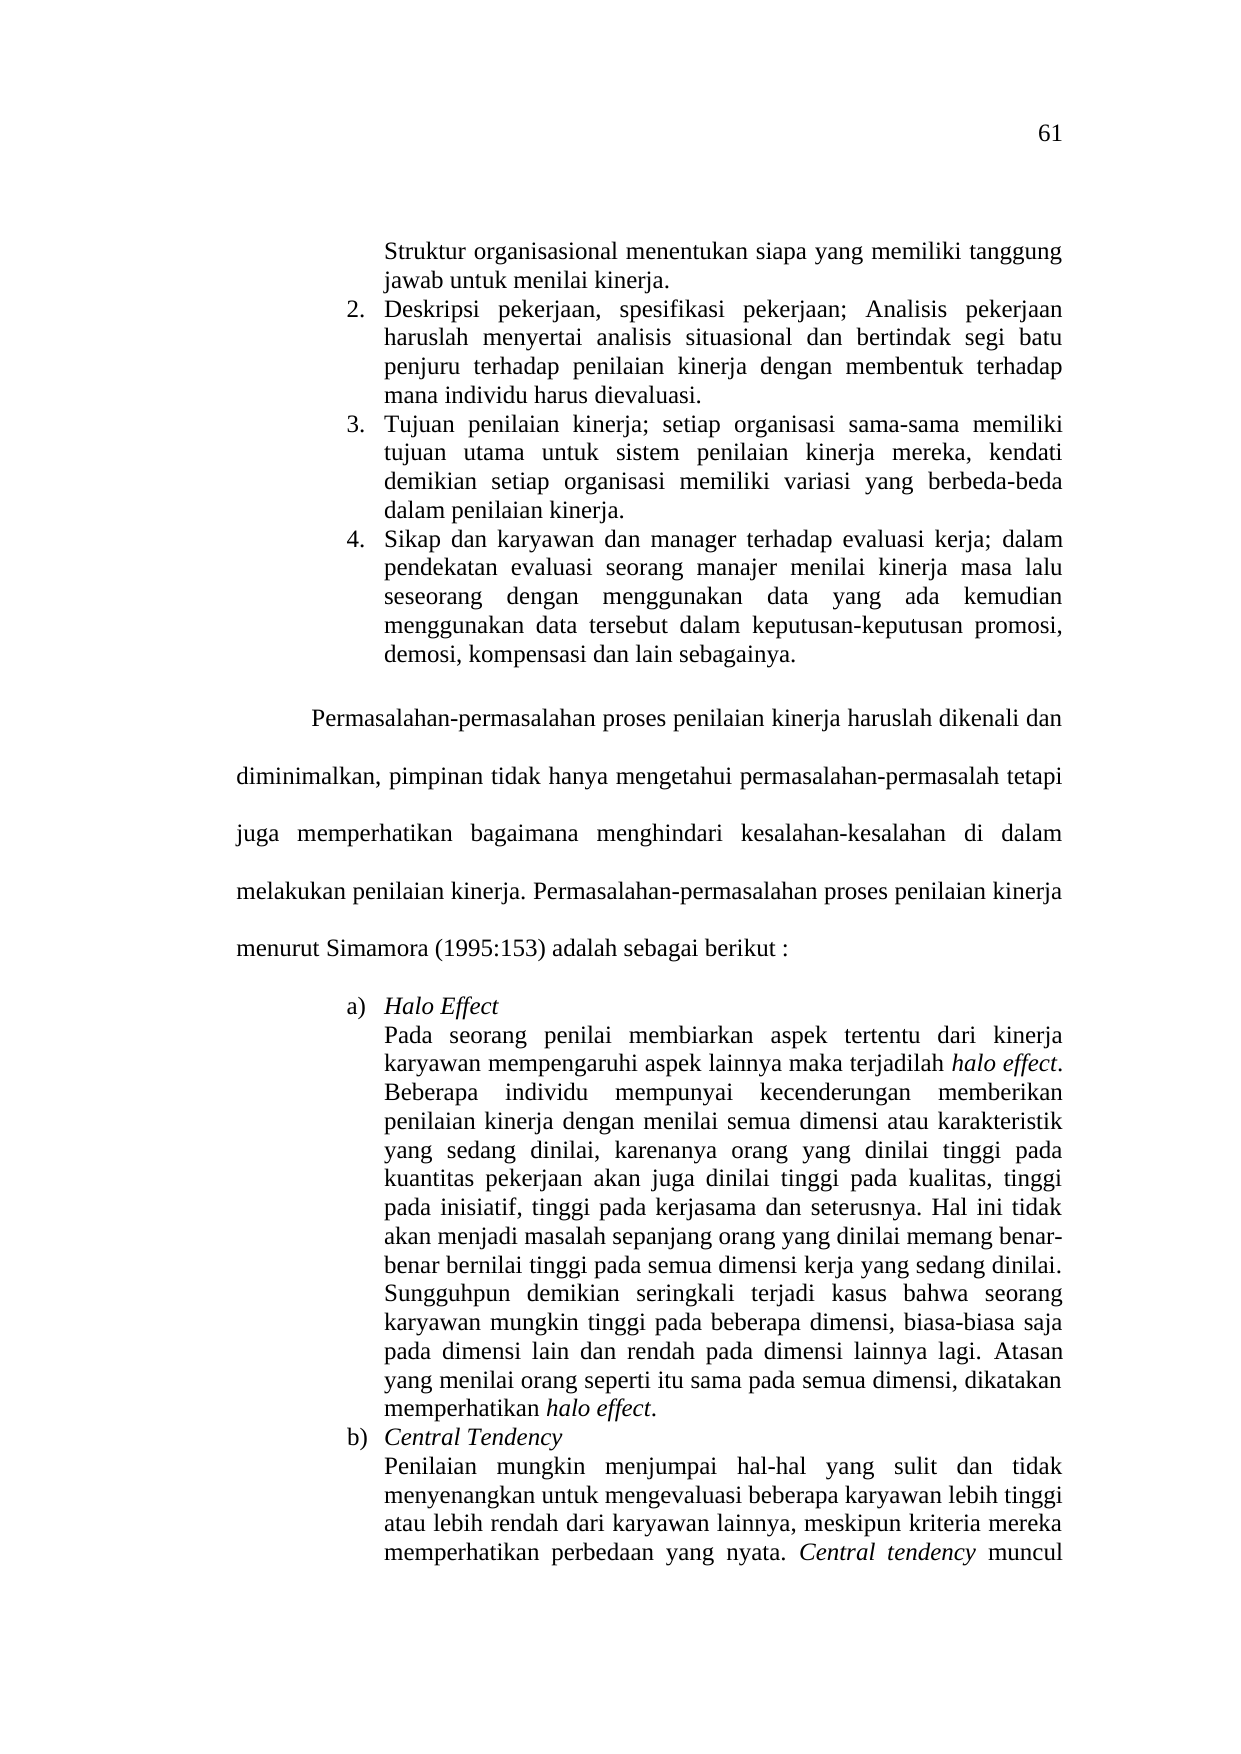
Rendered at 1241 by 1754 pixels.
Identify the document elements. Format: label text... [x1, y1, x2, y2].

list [346, 236, 1063, 294]
list Central Tendency [347, 1422, 1063, 1451]
list Sikap dan karyawan dan manager terhadap evaluasi kerja; dalam pendekatan evaluasi seorang manajer menilai kinerja masa lalu seseorang dengan menggunakan data yang ada kemudian menggunakan data tersebut dalam keputusan-keputusan promosi, demosi, kompensasi dan lain sebagainya. [346, 524, 1063, 667]
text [384, 1451, 1063, 1566]
text Permasalahan-permasalahan proses penilaian kinerja haruslah dikenali dan diminimalkan, pimpinan tidak hanya mengetahui permasalahan-permasalah tetapi juga memperhatikan bagaimana menghindari kesalahan-kesalahan di dalam melakukan penilaian kinerja. Permasalahan-permasalahan proses penilaian kinerja menurut Simamora (1995:153) adalah sebagai berikut : [236, 703, 1063, 962]
list Deskripsi pekerjaan, spesifikasi pekerjaan; Analisis pekerjaan haruslah menyertai analisis situasional dan bertindak segi batu penjuru terhadap penilaian kinerja dengan membentuk terhadap mana individu harus dievaluasi. [346, 294, 1063, 409]
list Halo Effect [346, 991, 1063, 1020]
list Tujuan penilaian kinerja; setiap organisasi sama-sama memiliki tujuan utama untuk sistem penilaian kinerja mereka, kendati demikian setiap organisasi memiliki variasi yang berbeda-beda dalam penilaian kinerja. [346, 409, 1063, 524]
text Pada seorang penilai membiarkan aspek tertentu dari kinerja karyawan mempengaruhi aspek lainnya maka terjadilah halo effect. Beberapa individu mempunyai kecenderungan memberikan penilaian kinerja dengan menilai semua dimensi atau karakteristik yang sedang dinilai, karenanya orang yang dinilai tinggi pada kuantitas pekerjaan akan juga dinilai tinggi pada kualitas, tinggi pada inisiatif, tinggi pada kerjasama dan seterusnya. Hal ini tidak akan menjadi masalah sepanjang orang yang dinilai memang benar-benar bernilai tinggi pada semua dimensi kerja yang sedang dinilai. Sungguhpun demikian seringkali terjadi kasus bahwa seorang karyawan mungkin tinggi pada beberapa dimensi, biasa-biasa saja pada dimensi lain dan rendah pada dimensi lainnya lagi. Atasan yang menilai orang seperti itu sama pada semua dimensi, dikatakan memperhatikan halo effect. [384, 1020, 1063, 1422]
